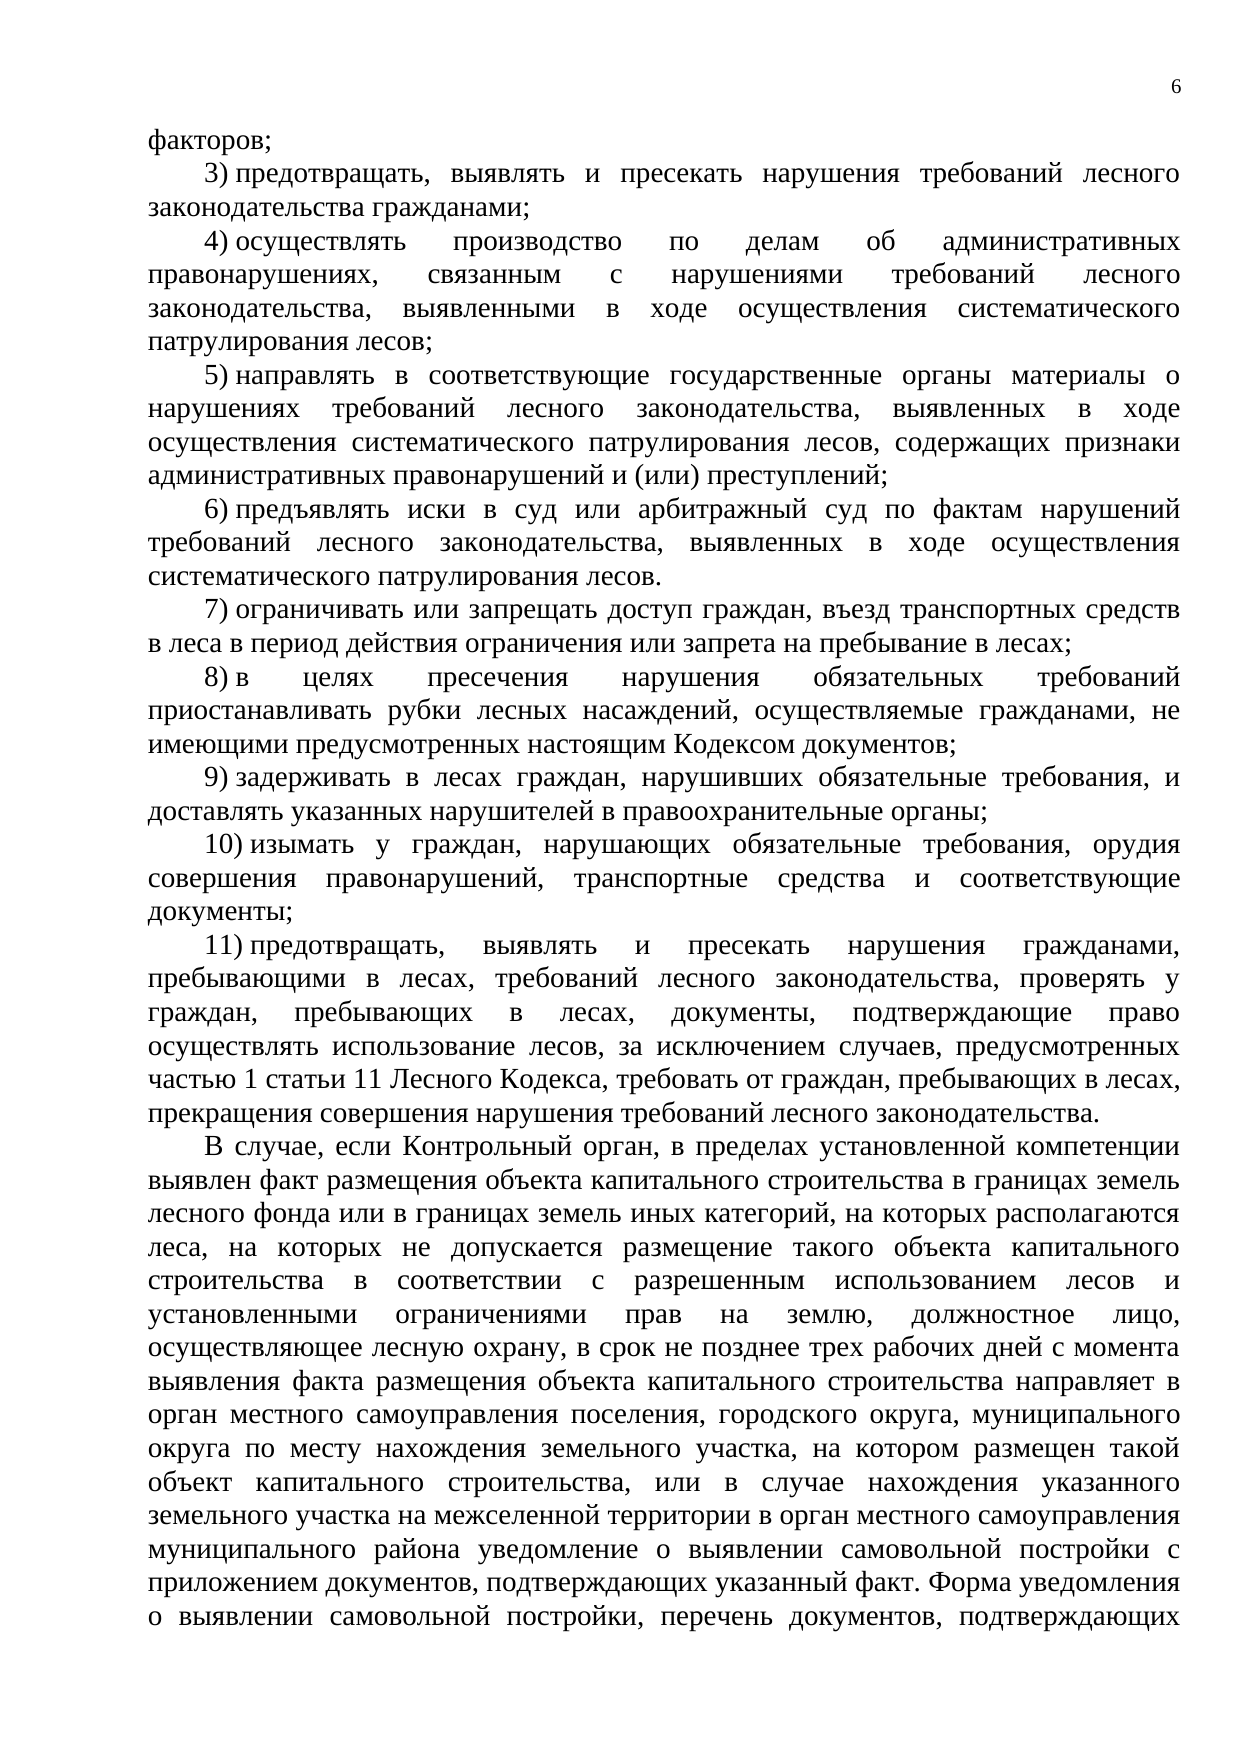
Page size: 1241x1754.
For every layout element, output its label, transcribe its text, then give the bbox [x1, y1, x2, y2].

text 3) предотвращать, выявлять и пресекать нарушения требований лесного законодательства гражданами; [148, 156, 1181, 223]
text 7) ограничивать или запрещать доступ граждан, въезд транспортных средств в леса в период действия ограничения или запрета на пребывание в лесах; [148, 592, 1181, 659]
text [148, 1128, 1181, 1631]
text 10) изымать у граждан, нарушающих обязательные требования, орудия совершения правонарушений, транспортные средства и соответствующие документы; [148, 826, 1181, 927]
text 4) осуществлять производство по делам об административных правонарушениях, связанным с нарушениями требований лесного законодательства, выявленными в ходе осуществления систематического патрулирования лесов; [148, 223, 1181, 357]
text 8) в целях пресечения нарушения обязательных требований приостанавливать рубки лесных насаждений, осуществляемые гражданами, не имеющими предусмотренных настоящим Кодексом документов; [148, 659, 1181, 759]
text 5) направлять в соответствующие государственные органы материалы о нарушениях требований лесного законодательства, выявленных в ходе осуществления систематического патрулирования лесов, содержащих признаки административных правонарушений и (или) преступлений; [148, 357, 1181, 491]
text 6) предъявлять иски в суд или арбитражный суд по фактам нарушений требований лесного законодательства, выявленных в ходе осуществления систематического патрулирования лесов. [148, 491, 1181, 592]
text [148, 122, 1181, 156]
text 9) задерживать в лесах граждан, нарушивших обязательные требования, и доставлять указанных нарушителей в правоохранительные органы; [148, 759, 1181, 826]
text 11) предотвращать, выявлять и пресекать нарушения гражданами, пребывающими в лесах, требований лесного законодательства, проверять у граждан, пребывающих в лесах, документы, подтверждающие право осуществлять использование лесов, за исключением случаев, предусмотренных частью 1 статьи 11 Лесного Кодекса, требовать от граждан, пребывающих в лесах, прекращения совершения нарушения требований лесного законодательства. [148, 927, 1181, 1128]
